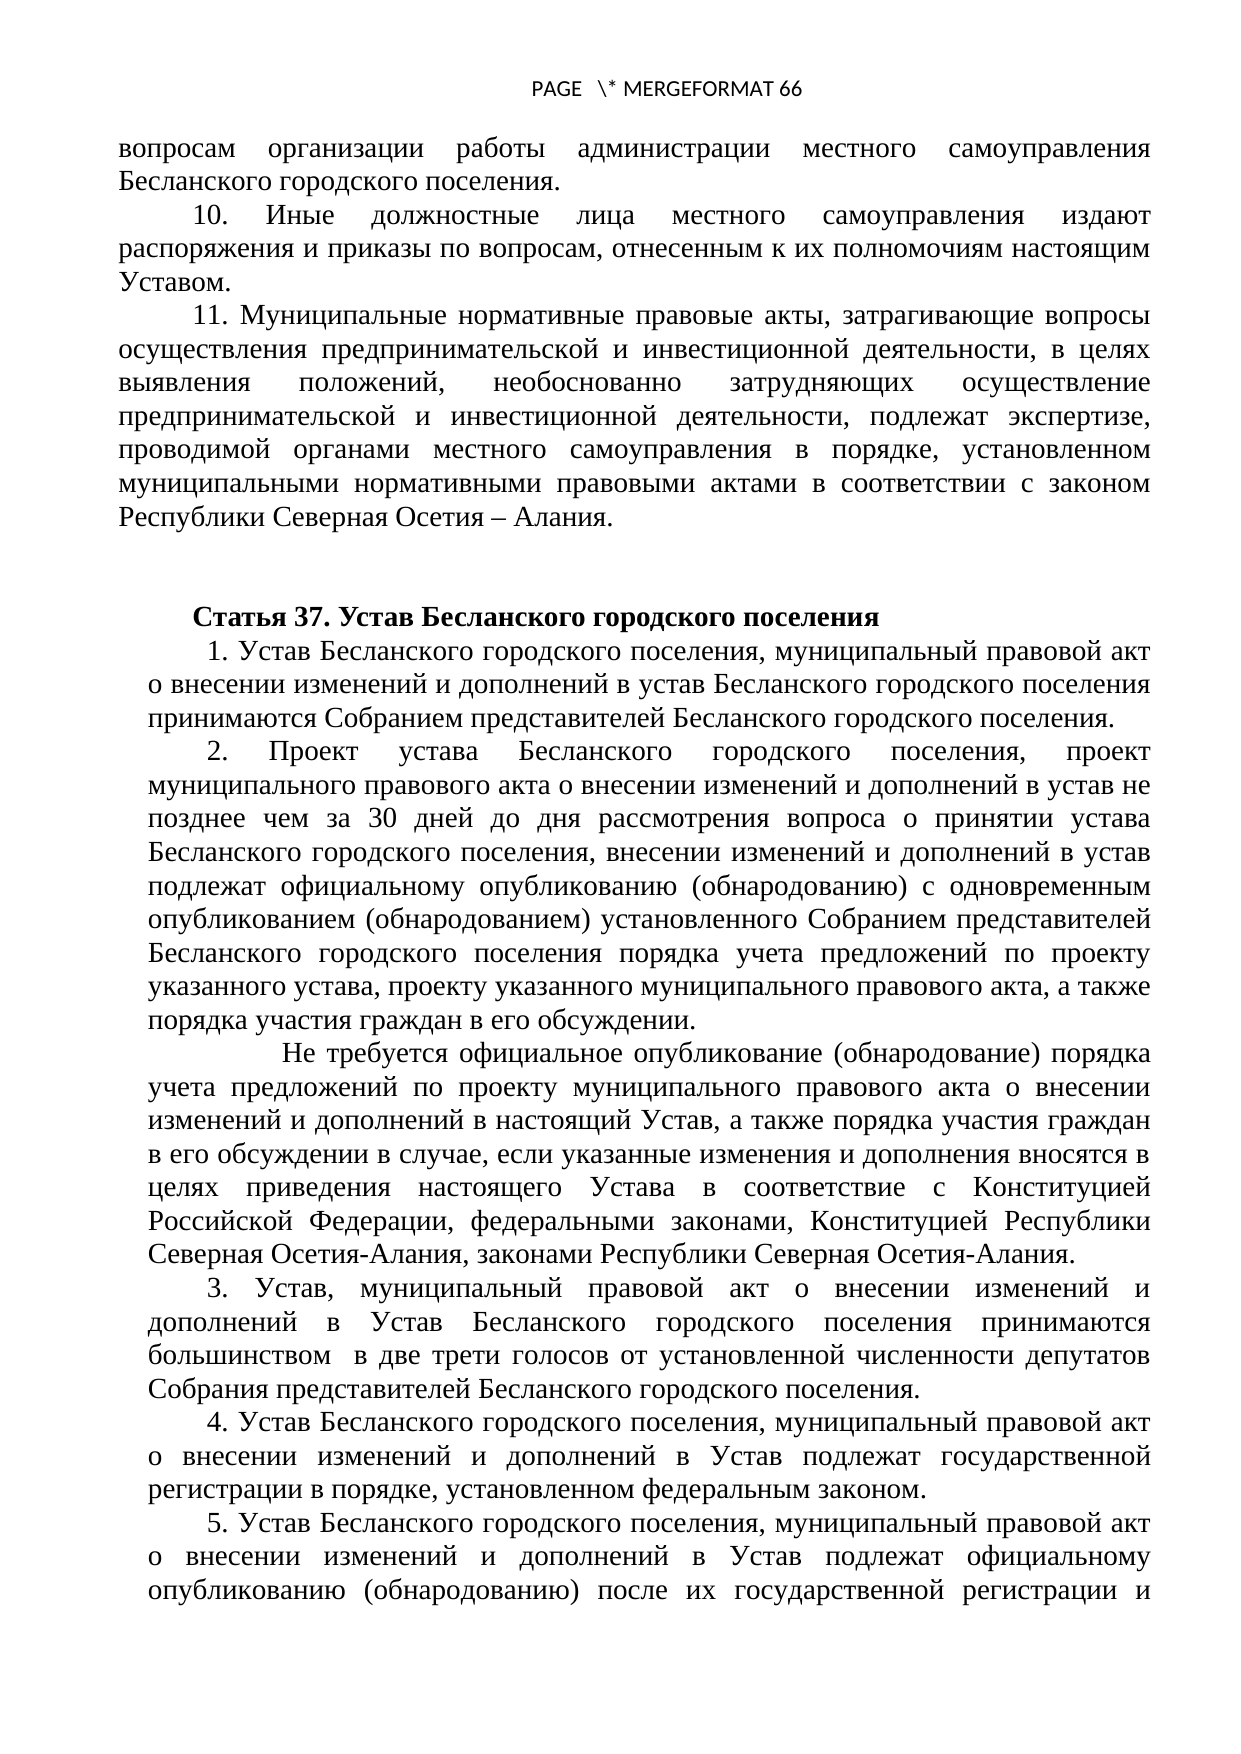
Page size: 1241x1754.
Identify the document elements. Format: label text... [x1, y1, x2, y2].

text 2. Проект устава Бесланского городского поселения, проект муниципального правового акта о внесении изменений и дополнений в устав не позднее чем за 30 дней до дня рассмотрения вопроса о принятии устава Бесланского городского поселения, внесении изменений и дополнений в устав подлежат официальному опубликованию (обнародованию) с одновременным опубликованием (обнародованием) установленного Собранием представителей Бесланского городского поселения порядка учета предложений по проекту указанного устава, проекту указанного муниципального правового акта, а также порядка участия граждан в его обсуждении. [148, 733, 1152, 1035]
text 4. Устав Бесланского городского поселения, муниципальный правовой акт о внесении изменений и дополнений в Устав подлежат государственной регистрации в порядке, установленном федеральным законом. [148, 1404, 1152, 1505]
subtitle Статья 37. Устав Бесланского городского поселения [148, 599, 1152, 633]
text Не требуется официальное опубликование (обнародование) порядка учета предложений по проекту муниципального правового акта о внесении изменений и дополнений в настоящий Устав, а также порядка участия граждан в его обсуждении в случае, если указанные изменения и дополнения вносятся в целях приведения настоящего Устава в соответствие с Конституцией Российской Федерации, федеральными законами, Конституцией Республики Северная Осетия-Алания, законами Республики Северная Осетия-Алания. [148, 1035, 1152, 1270]
text 11. Муниципальные нормативные правовые акты, затрагивающие вопросы осуществления предпринимательской и инвестиционной деятельности, в целях выявления положений, необоснованно затрудняющих осуществление предпринимательской и инвестиционной деятельности, подлежат экспертизе, проводимой органами местного самоуправления в порядке, установленном муниципальными нормативными правовыми актами в соответствии с законом Республики Северная Осетия – Алания. [118, 297, 1152, 532]
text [118, 130, 1152, 197]
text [148, 1505, 1152, 1606]
text 3. Устав, муниципальный правовой акт о внесении изменений и дополнений в Устав Бесланского городского поселения принимаются большинством в две трети голосов от установленной численности депутатов Собрания представителей Бесланского городского поселения. [148, 1270, 1152, 1404]
text 1. Устав Бесланского городского поселения, муниципальный правовой акт о внесении изменений и дополнений в устав Бесланского городского поселения принимаются Собранием представителей Бесланского городского поселения. [148, 633, 1152, 733]
text 10. Иные должностные лица местного самоуправления издают распоряжения и приказы по вопросам, отнесенным к их полномочиям настоящим Уставом. [118, 197, 1152, 297]
